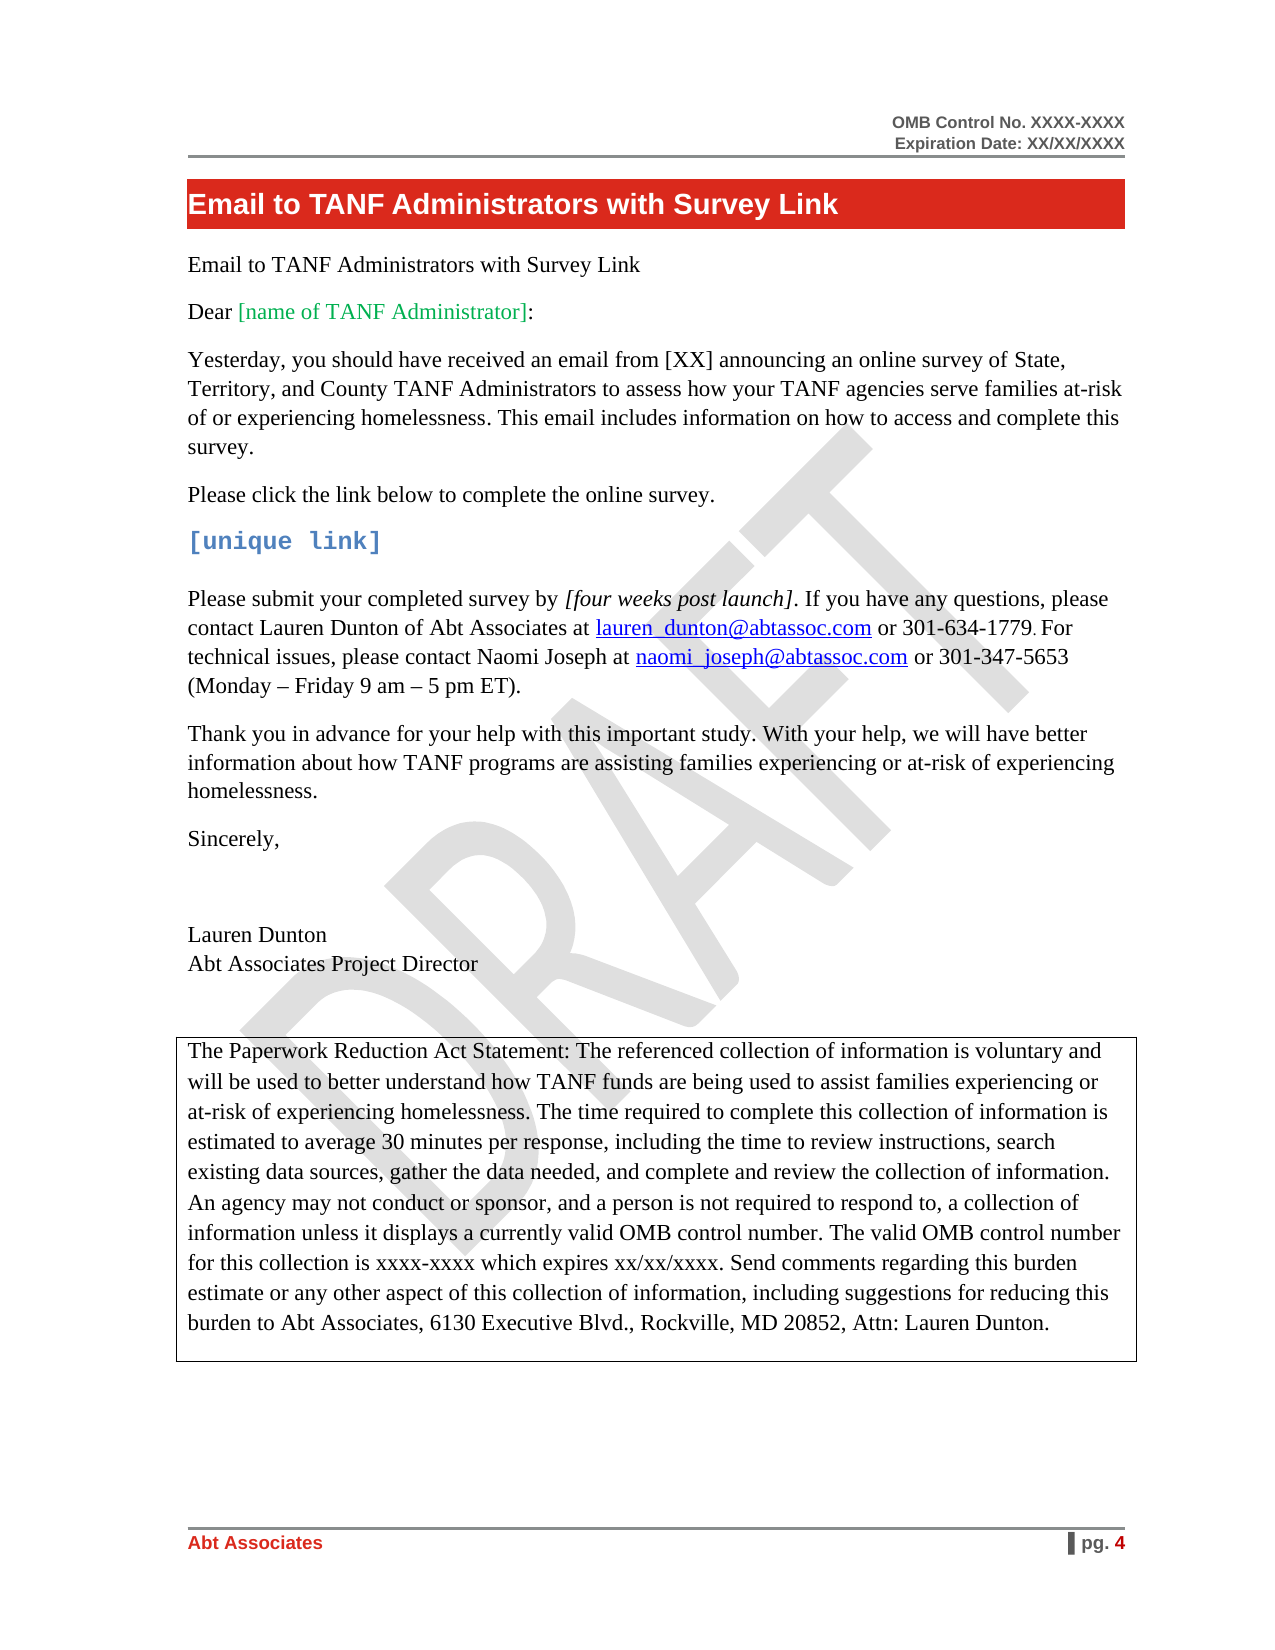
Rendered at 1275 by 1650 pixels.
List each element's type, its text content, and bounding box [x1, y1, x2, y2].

text Abt Associates Project Director [187, 950, 1125, 976]
text Yesterday, you should have received an email from [XX] announcing an online survey of State, Territory, and County TANF Administrators to assess how your TANF agencies serve families at-risk of or experiencing homelessness. This email includes information on how to access and complete this survey. [187, 346, 1125, 459]
text [unique link] [187, 528, 1125, 557]
text Sincerely, [187, 825, 1125, 852]
text Thank you in advance for your help with this important study. With your help, we will have better information about how TANF programs are assisting families experiencing or at-risk of experiencing homelessness. [187, 720, 1125, 804]
text Please submit your completed survey by [four weeks post launch]. If you have any questions, please contact Lauren Dunton of Abt Associates at lauren_dunton@abtassoc.com or 301-634-1779. For technical issues, please contact Naomi Joseph at naomi_joseph@abtassoc.com or 301-347-5653 (Monday – Friday 9 am – 5 pm ET). [187, 585, 1125, 698]
text Dear [name of TANF Administrator]: [187, 298, 1125, 325]
subtitle Email to TANF Administrators with Survey Link [187, 181, 1125, 229]
text Lauren Dunton [187, 921, 1125, 947]
text Email to TANF Administrators with Survey Link [187, 251, 1125, 277]
text Please click the link below to complete the online survey. [187, 481, 1125, 507]
table_header The Paperwork Reduction Act Statement: The referenced collection of information is voluntary and will be used to better understand how TANF funds are being used to assist families experiencing or at-risk of experiencing homelessness. The time required to complete this collection of information is estimated to average 30 minutes per response, including the time to review instructions, search existing data sources, gather the data needed, and complete and review the collection of information. An agency may not conduct or sponsor, and a person is not required to respond to, a collection of information unless it displays a currently valid OMB control number. The valid OMB control number for this collection is xxxx-xxxx which expires xx/xx/xxxx. Send comments regarding this burden estimate or any other aspect of this collection of information, including suggestions for reducing this burden to Abt Associates, 6130 Executive Blvd., Rockville, MD 20852, Attn: Lauren Dunton. [177, 1038, 1136, 1361]
